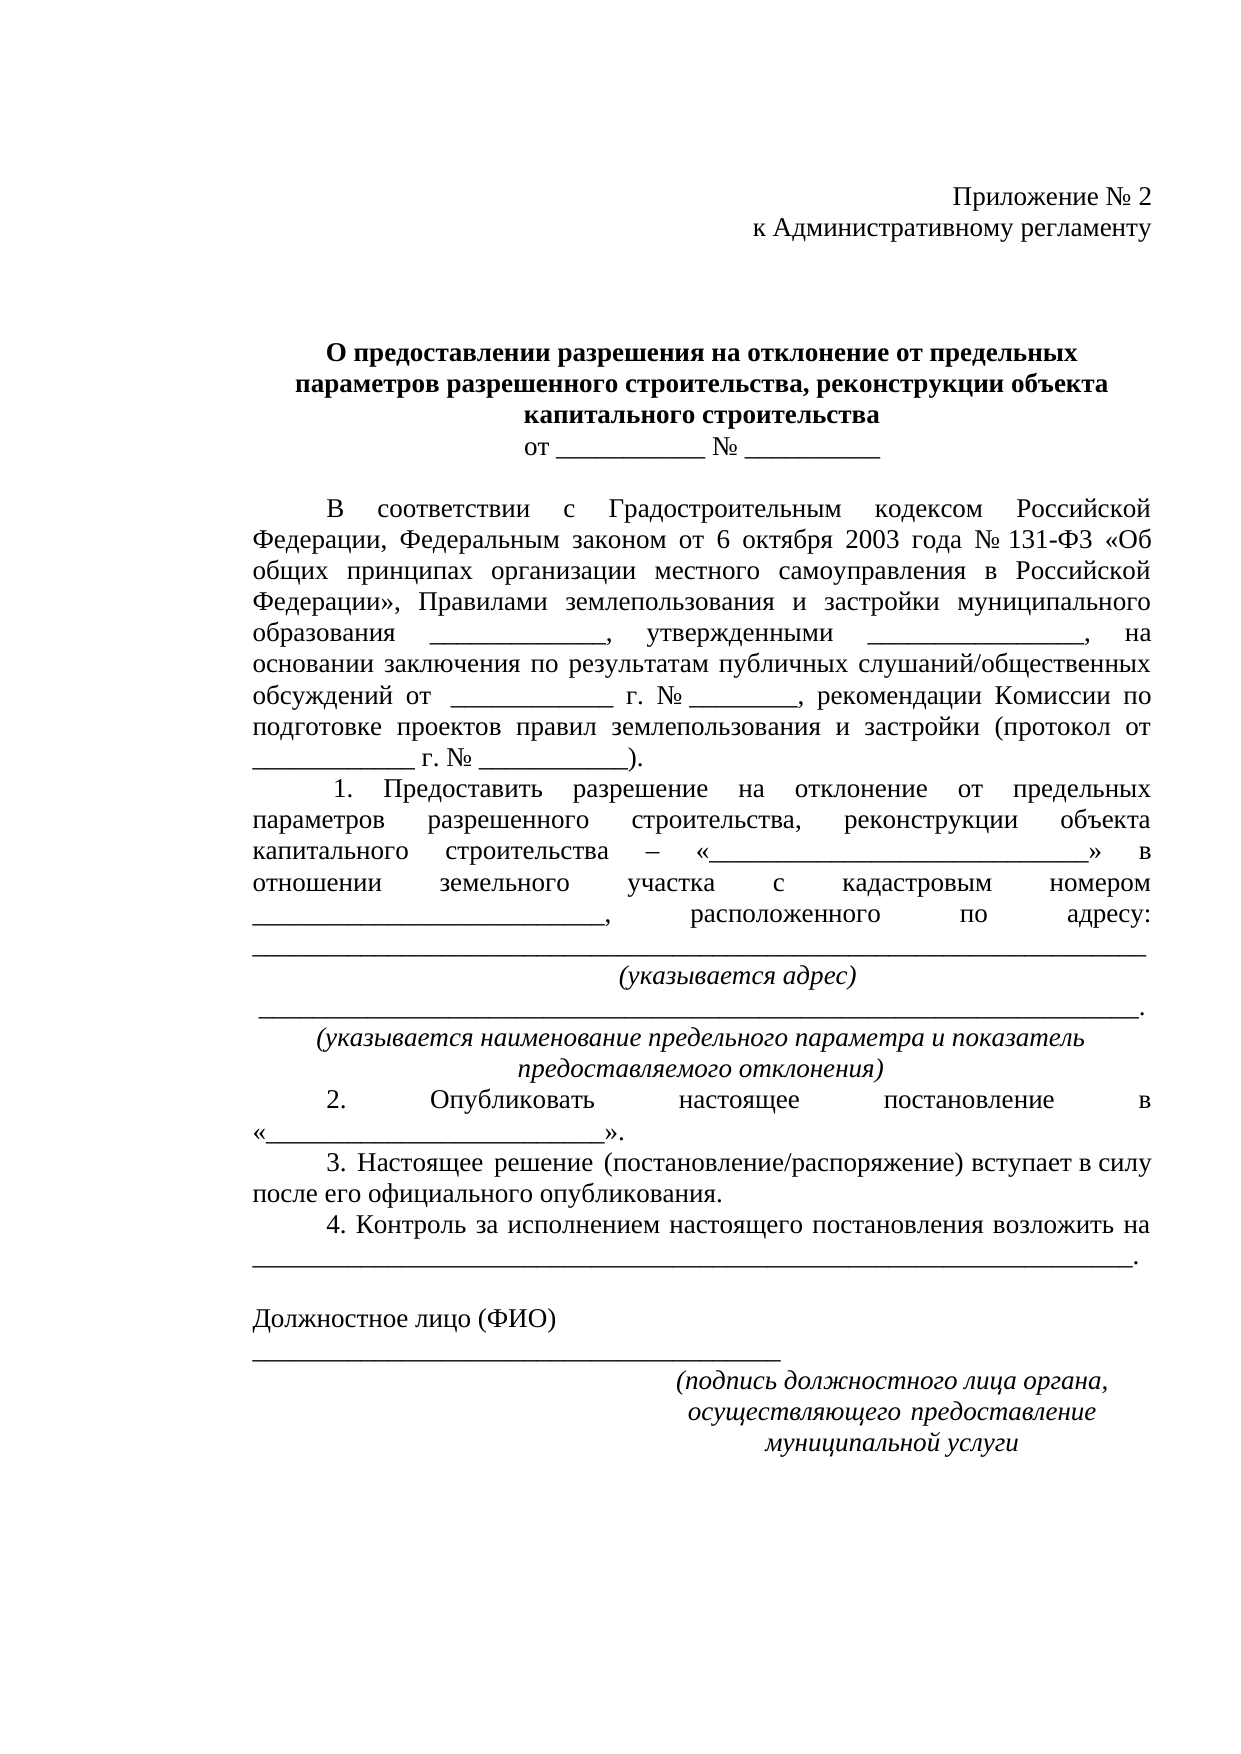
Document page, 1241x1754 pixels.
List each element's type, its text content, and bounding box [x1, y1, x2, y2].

text 2. Опубликовать настоящее постановление в «_________________________». [252, 1084, 1152, 1146]
text (указывается наименование предельного параметра и показатель предоставляемого отклонения) [252, 1021, 1152, 1084]
text муниципальной услуги [635, 1426, 1152, 1457]
text к Административному регламенту [177, 212, 1152, 243]
text 1. Предоставить разрешение на отклонение от предельных параметров разрешенного строительства, реконструкции объекта капитального строительства – «____________________________» в отношении земельного участка с кадастровым номером __________________________, расположенного по адресу: __________________________________________________________________ [252, 772, 1152, 959]
text (указывается адрес) [252, 959, 1152, 990]
text _________________________________________________________________. [252, 990, 1152, 1021]
text от ___________ № __________ [252, 429, 1152, 461]
text Должностное лицо (ФИО) _______________________________________ [252, 1302, 1152, 1364]
text осуществляющего предоставление [635, 1395, 1152, 1426]
text 4. Контроль за исполнением настоящего постановления возложить на _________________________________________________________________. [252, 1208, 1152, 1271]
text Приложение № 2 [252, 180, 1152, 212]
text В соответствии с Градостроительным кодексом Российской Федерации, Федеральным законом от 6 октября 2003 года № 131-Ф3 «Об общих принципах организации местного самоуправления в Российской Федерации», Правилами землепользования и застройки муниципального образования _____________, утвержденными ________________, на основании заключения по результатам публичных слушаний/общественных обсуждений от ____________ г. № ________, рекомендации Комиссии по подготовке проектов правил землепользования и застройки (протокол от ____________ г. № ___________). [252, 492, 1152, 772]
text (подпись должностного лица органа, [635, 1364, 1152, 1395]
text 3. Настоящее решение (постановление/распоряжение) вступает в силу после его официального опубликования. [252, 1146, 1152, 1208]
text О предоставлении разрешения на отклонение от предельных параметров разрешенного строительства, реконструкции объекта капитального строительства [252, 336, 1152, 429]
